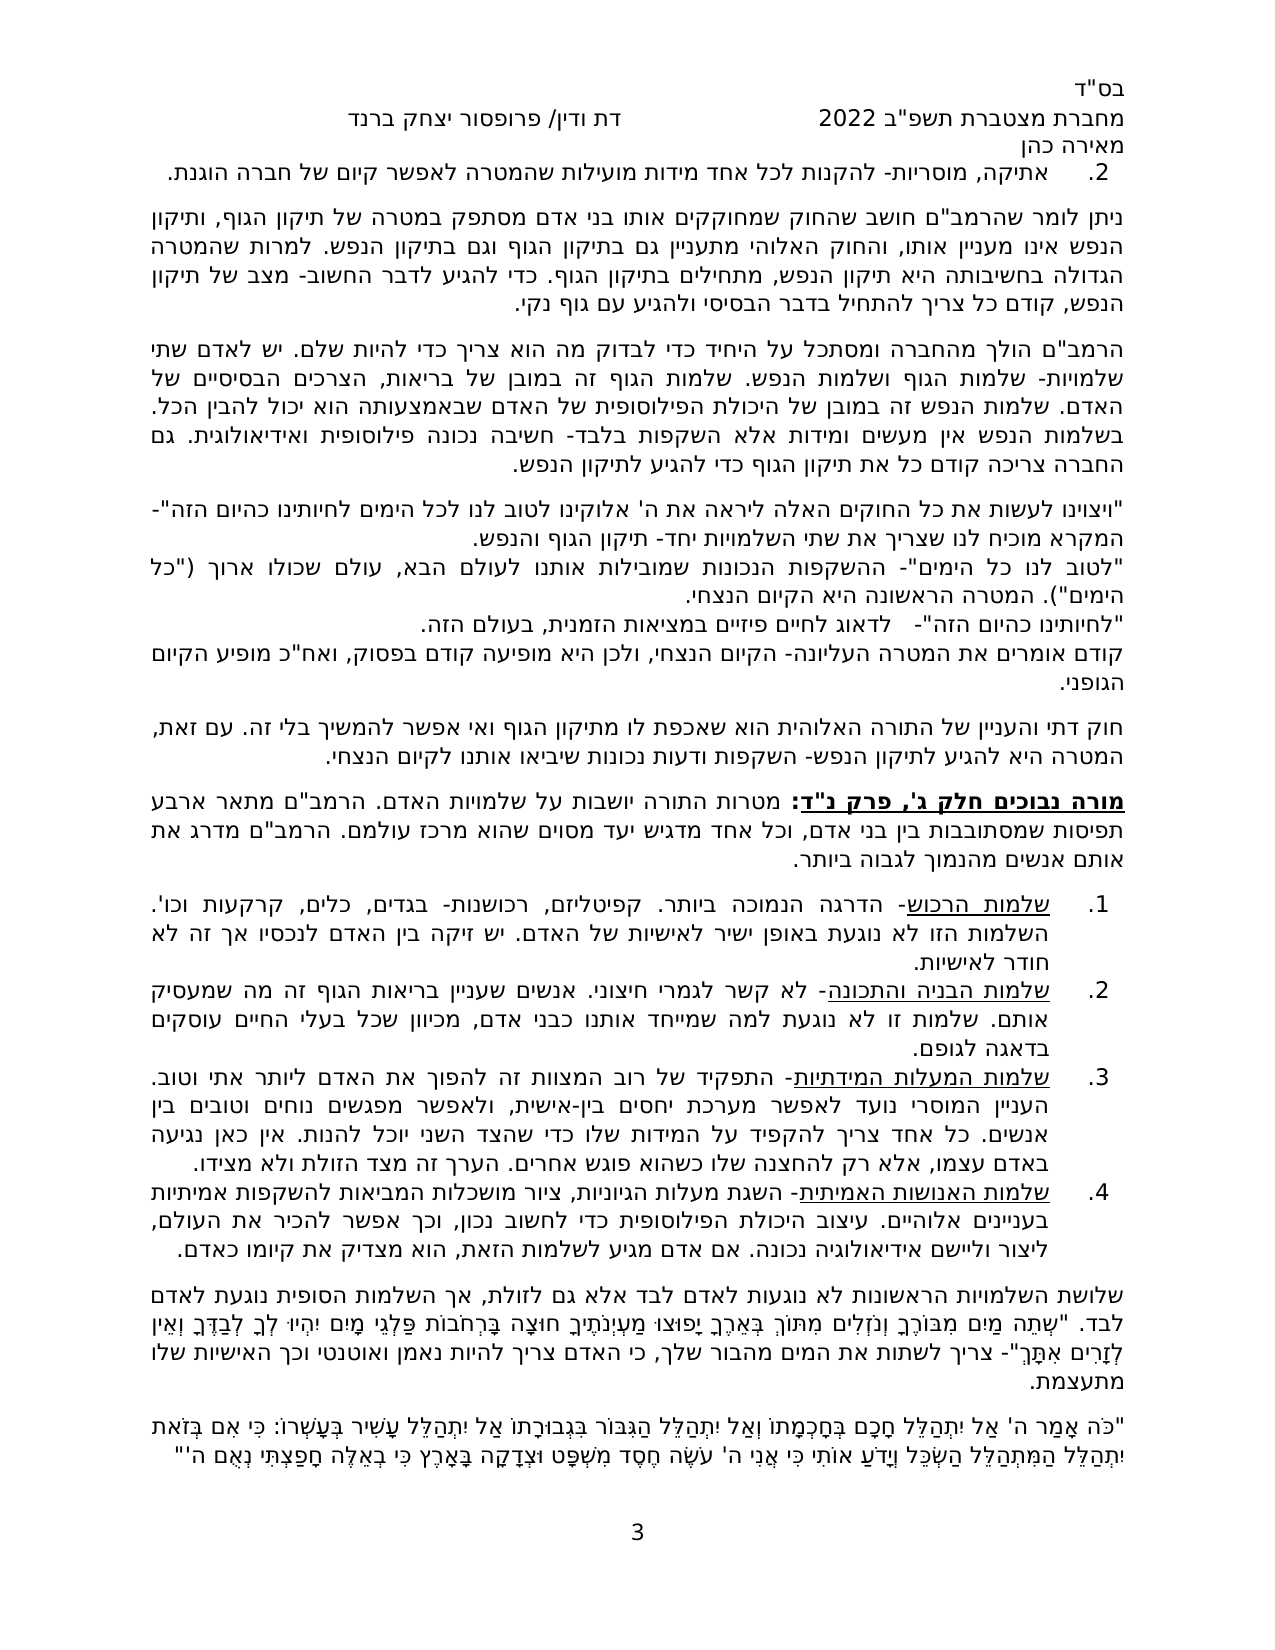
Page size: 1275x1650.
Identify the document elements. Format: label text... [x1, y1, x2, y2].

text "כֹּה אָמַר ה' אַל יִתְהַלֵּל חָכָם בְּחָכְמָתוֹ וְאַל יִתְהַלֵּל הַגִּבּוֹר בִּגְבוּרָתוֹ אַל יִתְהַלֵּל עָשִׁיר בְּעָשְׁרוֹ: כִּי אִם בְּזֹאת יִתְהַלֵּל הַמִּתְהַלֵּל הַשְׂכֵּל וְיָדֹעַ אוֹתִי כִּי אֲנִי ה' עֹשֶׂה חֶסֶד מִשְׁפָּט וּצְדָקָה בָּאָרֶץ כִּי בְאֵלֶּה חָפַצְתִּי נְאֻם ה'" [150, 1413, 1125, 1469]
text הרמב"ם הולך מהחברה ומסתכל על היחיד כדי לבדוק מה הוא צריך כדי להיות שלם. יש לאדם שתי שלמויות- שלמות הגוף ושלמות הנפש. שלמות הגוף זה במובן של בריאות, הצרכים הבסיסיים של האדם. שלמות הנפש זה במובן של היכולת הפילוסופית של האדם שבאמצעותה הוא יכול להבין הכל. בשלמות הנפש אין מעשים ומידות אלא השקפות בלבד- חשיבה נכונה פילוסופית ואידיאולוגית. גם החברה צריכה קודם כל את תיקון הגוף כדי להגיע לתיקון הנפש. [150, 336, 1125, 478]
text קודם אומרים את המטרה העליונה- הקיום הנצחי, ולכן היא מופיעה קודם בפסוק, ואח"כ מופיע הקיום הגופני. [150, 640, 1125, 696]
text חוק דתי והעניין של התורה האלוהית הוא שאכפת לו מתיקון הגוף ואי אפשר להמשיך בלי זה. עם זאת, המטרה היא להגיע לתיקון הנפש- השקפות ודעות נכונות שיביאו אותנו לקיום הנצחי. [150, 714, 1125, 770]
list שלמות הרכוש- הדרגה הנמוכה ביותר. קפיטליזם, רכושנות- בגדים, כלים, קרקעות וכו'. השלמות הזו לא נוגעת באופן ישיר לאישיות של האדם. יש זיקה בין האדם לנכסיו אך זה לא חודר לאישיות. [150, 891, 1087, 976]
list שלמות הבניה והתכונה- לא קשר לגמרי חיצוני. אנשים שעניין בריאות הגוף זה מה שמעסיק אותם. שלמות זו לא נוגעת למה שמייחד אותנו כבני אדם, מכיוון שכל בעלי החיים עוסקים בדאגה לגופם. [150, 978, 1087, 1062]
text ניתן לומר שהרמב"ם חושב שהחוק שמחוקקים אותו בני אדם מסתפק במטרה של תיקון הגוף, ותיקון הנפש אינו מעניין אותו, והחוק האלוהי מתעניין גם בתיקון הגוף וגם בתיקון הנפש. למרות שהמטרה הגדולה בחשיבותה היא תיקון הנפש, מתחילים בתיקון הגוף. כדי להגיע לדבר החשוב- מצב של תיקון הנפש, קודם כל צריך להתחיל בדבר הבסיסי ולהגיע עם גוף נקי. [150, 204, 1125, 317]
text "לטוב לנו כל הימים"- ההשקפות הנכונות שמובילות אותנו לעולם הבא, עולם שכולו ארוך ("כל הימים"). המטרה הראשונה היא הקיום הנצחי. [150, 554, 1125, 609]
list שלמות המעלות המידתיות- התפקיד של רוב המצוות זה להפוך את האדם ליותר אתי וטוב. העניין המוסרי נועד לאפשר מערכת יחסים בין-אישית, ולאפשר מפגשים נוחים וטובים בין אנשים. כל אחד צריך להקפיד על המידות שלו כדי שהצד השני יוכל להנות. אין כאן נגיעה באדם עצמו, אלא רק להחצנה שלו כשהוא פוגש אחרים. הערך זה מצד הזולת ולא מצידו. [150, 1064, 1087, 1177]
list אתיקה, מוסריות- להקנות לכל אחד מידות מועילות שהמטרה לאפשר קיום של חברה הוגנת. [150, 159, 1087, 186]
text מורה נבוכים חלק ג', פרק נ"ד: מטרות התורה יושבות על שלמויות האדם. הרמב"ם מתאר ארבע תפיסות שמסתובבות בין בני אדם, וכל אחד מדגיש יעד מסוים שהוא מרכז עולמם. הרמב"ם מדרג את אותם אנשים מהנמוך לגבוה ביותר. [150, 788, 1125, 873]
text "ויצוינו לעשות את כל החוקים האלה ליראה את ה' אלוקינו לטוב לנו לכל הימים לחיותינו כהיום הזה"- המקרא מוכיח לנו שצריך את שתי השלמויות יחד- תיקון הגוף והנפש. [150, 496, 1125, 552]
text "לחיותינו כהיום הזה"- לדאוג לחיים פיזיים במציאות הזמנית, בעולם הזה. [150, 611, 1125, 638]
text שלושת השלמויות הראשונות לא נוגעות לאדם לבד אלא גם לזולת, אך השלמות הסופית נוגעת לאדם לבד. "שְתֵה מַיִם מִבּוֹרֶךָ וְנֹזְלִים מִתּוֹךְ בְּאֵרֶךָ יָפוּצוּ מַעְיְנֹתֶיךָ חוּצָה בָּרְחֹבוֹת פַּלְגֵי מָיִם יִהְיוּ לְךָ לְבַדֶּךָ וְאֵין לְזָרִים אִתָּךְ"- צריך לשתות את המים מהבור שלך, כי האדם צריך להיות נאמן ואוטנטי וכך האישיות שלו מתעצמת. [150, 1282, 1125, 1395]
list שלמות האנושות האמיתית- השגת מעלות הגיוניות, ציור מושכלות המביאות להשקפות אמיתיות בעניינים אלוהיים. עיצוב היכולת הפילוסופית כדי לחשוב נכון, וכך אפשר להכיר את העולם, ליצור וליישם אידיאולוגיה נכונה. אם אדם מגיע לשלמות הזאת, הוא מצדיק את קיומו כאדם. [150, 1179, 1087, 1263]
